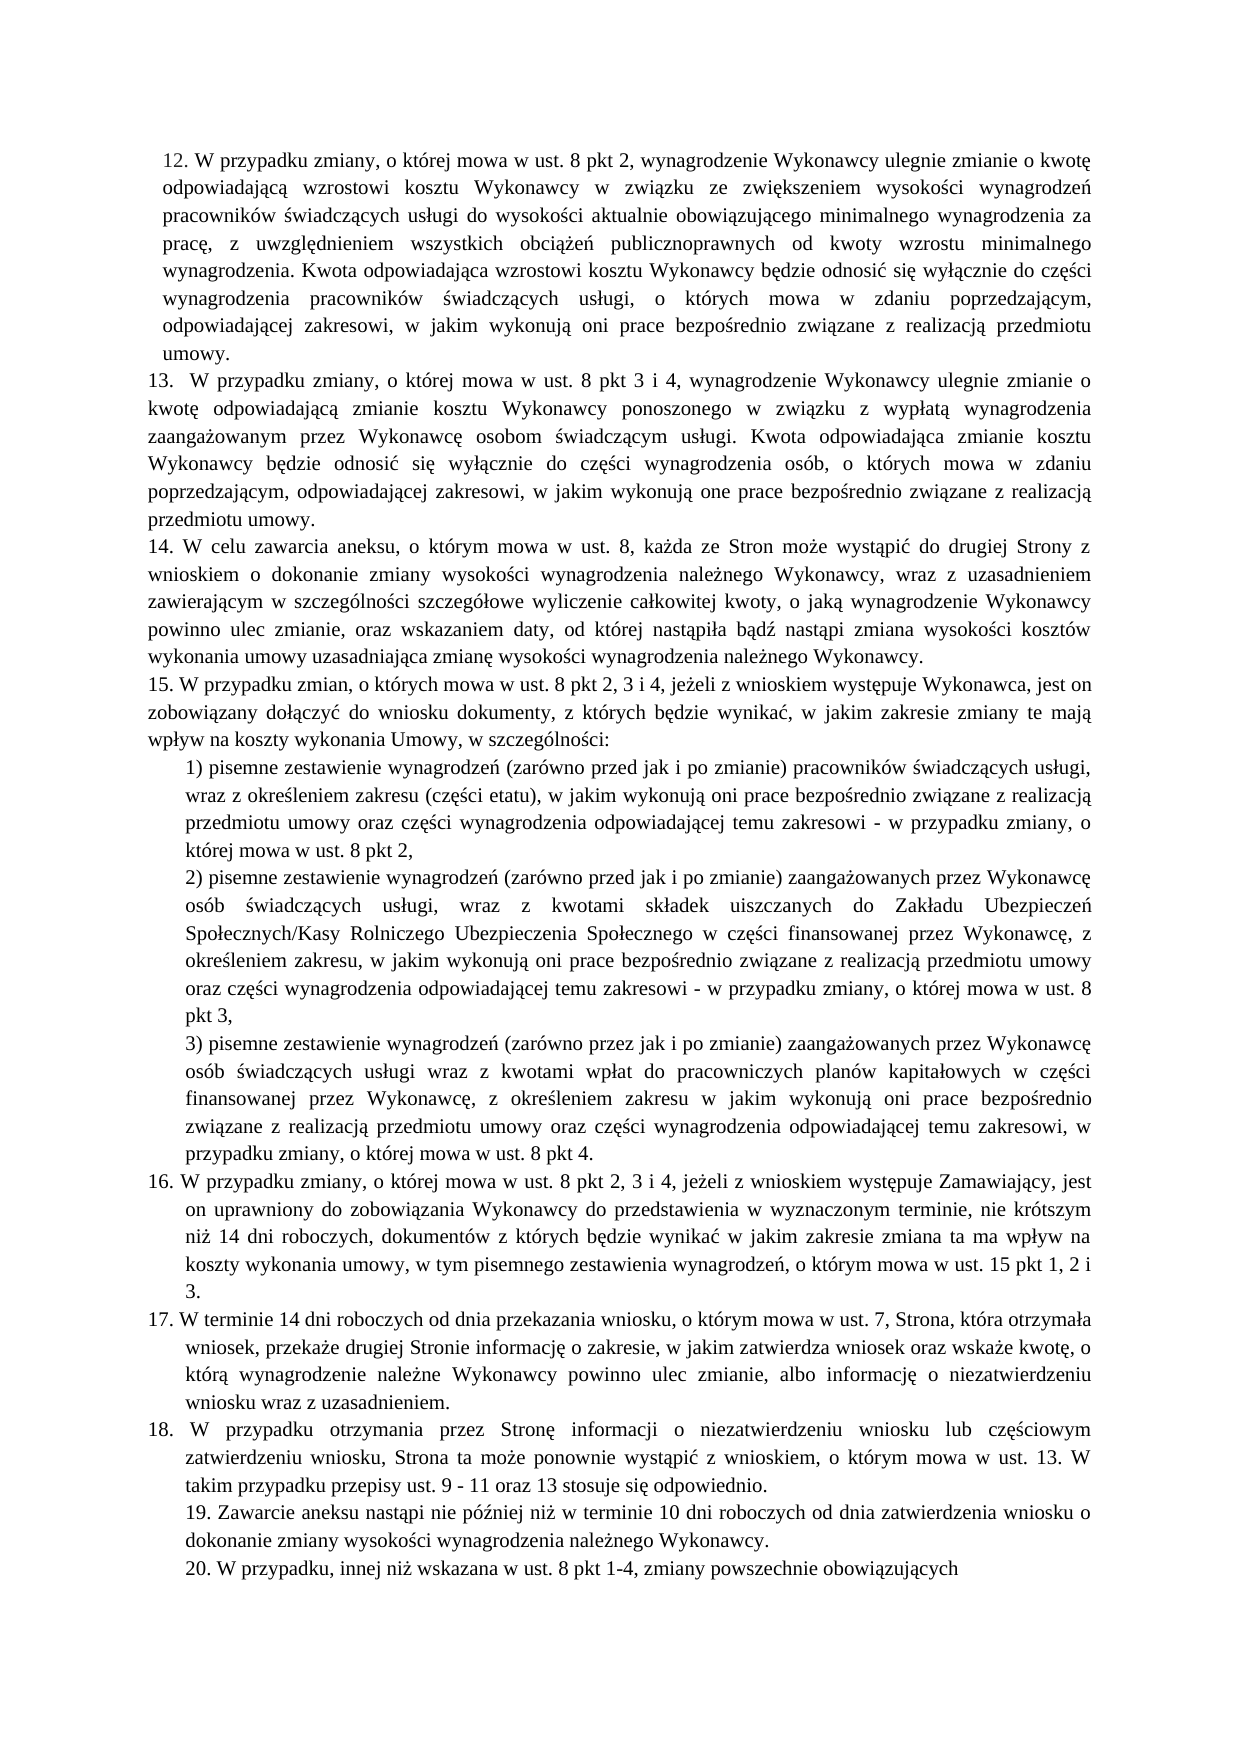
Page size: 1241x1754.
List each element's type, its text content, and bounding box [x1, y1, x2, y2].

list 3) pisemne zestawienie wynagrodzeń (zarówno przez jak i po zmianie) zaangażowanych przez Wykonawcę osób świadczących usługi wraz z kwotami wpłat do pracowniczych planów kapitałowych w części finansowanej przez Wykonawcę, z określeniem zakresu w jakim wykonują oni prace bezpośrednio związane z realizacją przedmiotu umowy oraz części wynagrodzenia odpowiadającej temu zakresowi, w przypadku zmiany, o której mowa w ust. 8 pkt 4. [185, 1031, 1093, 1165]
list 2) pisemne zestawienie wynagrodzeń (zarówno przed jak i po zmianie) zaangażowanych przez Wykonawcę osób świadczących usługi, wraz z kwotami składek uiszczanych do Zakładu Ubezpieczeń Społecznych/Kasy Rolniczego Ubezpieczenia Społecznego w części finansowanej przez Wykonawcę, z określeniem zakresu, w jakim wykonują oni prace bezpośrednio związane z realizacją przedmiotu umowy oraz części wynagrodzenia odpowiadającej temu zakresowi - w przypadku zmiany, o której mowa w ust. 8 pkt 3, [185, 865, 1093, 1027]
list 16. W przypadku zmiany, o której mowa w ust. 8 pkt 2, 3 i 4, jeżeli z wnioskiem występuje Zamawiający, jest on uprawniony do zobowiązania Wykonawcy do przedstawienia w wyznaczonym terminie, nie krótszym niż 14 dni roboczych, dokumentów z których będzie wynikać w jakim zakresie zmiana ta ma wpływ na koszty wykonania umowy, w tym pisemnego zestawienia wynagrodzeń, o którym mowa w ust. 15 pkt 1, 2 i 3. [148, 1169, 1093, 1303]
list 18. W przypadku otrzymania przez Stronę informacji o niezatwierdzeniu wniosku lub częściowym zatwierdzeniu wniosku, Strona ta może ponownie wystąpić z wnioskiem, o którym mowa w ust. 13. W takim przypadku przepisy ust. 9 - 11 oraz 13 stosuje się odpowiednio. [148, 1417, 1093, 1497]
list 1) pisemne zestawienie wynagrodzeń (zarówno przed jak i po zmianie) pracowników świadczących usługi, wraz z określeniem zakresu (części etatu), w jakim wykonują oni prace bezpośrednio związane z realizacją przedmiotu umowy oraz części wynagrodzenia odpowiadającej temu zakresowi - w przypadku zmiany, o której mowa w ust. 8 pkt 2, [185, 755, 1093, 862]
text 13. W przypadku zmiany, o której mowa w ust. 8 pkt 3 i 4, wynagrodzenie Wykonawcy ulegnie zmianie o kwotę odpowiadającą zmianie kosztu Wykonawcy ponoszonego w związku z wypłatą wynagrodzenia zaangażowanym przez Wykonawcę osobom świadczącym usługi. Kwota odpowiadająca zmianie kosztu Wykonawcy będzie odnosić się wyłącznie do części wynagrodzenia osób, o których mowa w zdaniu poprzedzającym, odpowiadającej zakresowi, w jakim wykonują one prace bezpośrednio związane z realizacją przedmiotu umowy. [148, 368, 1093, 531]
text 12. W przypadku zmiany, o której mowa w ust. 8 pkt 2, wynagrodzenie Wykonawcy ulegnie zmianie o kwotę odpowiadającą wzrostowi kosztu Wykonawcy w związku ze zwiększeniem wysokości wynagrodzeń pracowników świadczących usługi do wysokości aktualnie obowiązującego minimalnego wynagrodzenia za pracę, z uwzględnieniem wszystkich obciążeń publicznoprawnych od kwoty wzrostu minimalnego wynagrodzenia. Kwota odpowiadająca wzrostowi kosztu Wykonawcy będzie odnosić się wyłącznie do części wynagrodzenia pracowników świadczących usługi, o których mowa w zdaniu poprzedzającym, odpowiadającej zakresowi, w jakim wykonują oni prace bezpośrednio związane z realizacją przedmiotu umowy. [162, 148, 1093, 365]
list 17. W terminie 14 dni roboczych od dnia przekazania wniosku, o którym mowa w ust. 7, Strona, która otrzymała wniosek, przekaże drugiej Stronie informację o zakresie, w jakim zatwierdza wniosek oraz wskaże kwotę, o którą wynagrodzenie należne Wykonawcy powinno ulec zmianie, albo informację o niezatwierdzeniu wniosku wraz z uzasadnieniem. [148, 1307, 1093, 1414]
text 15. W przypadku zmian, o których mowa w ust. 8 pkt 2, 3 i 4, jeżeli z wnioskiem występuje Wykonawca, jest on zobowiązany dołączyć do wniosku dokumenty, z których będzie wynikać, w jakim zakresie zmiany te mają wpływ na koszty wykonania Umowy, w szczególności: [148, 672, 1093, 751]
text 14. W celu zawarcia aneksu, o którym mowa w ust. 8, każda ze Stron może wystąpić do drugiej Strony z wnioskiem o dokonanie zmiany wysokości wynagrodzenia należnego Wykonawcy, wraz z uzasadnieniem zawierającym w szczególności szczegółowe wyliczenie całkowitej kwoty, o jaką wynagrodzenie Wykonawcy powinno ulec zmianie, oraz wskazaniem daty, od której nastąpiła bądź nastąpi zmiana wysokości kosztów wykonania umowy uzasadniająca zmianę wysokości wynagrodzenia należnego Wykonawcy. [148, 534, 1093, 668]
list 20. W przypadku, innej niż wskazana w ust. 8 pkt 1-4, zmiany powszechnie obowiązujących [185, 1555, 1093, 1579]
list 19. Zawarcie aneksu nastąpi nie później niż w terminie 10 dni roboczych od dnia zatwierdzenia wniosku o dokonanie zmiany wysokości wynagrodzenia należnego Wykonawcy. [185, 1500, 1093, 1552]
